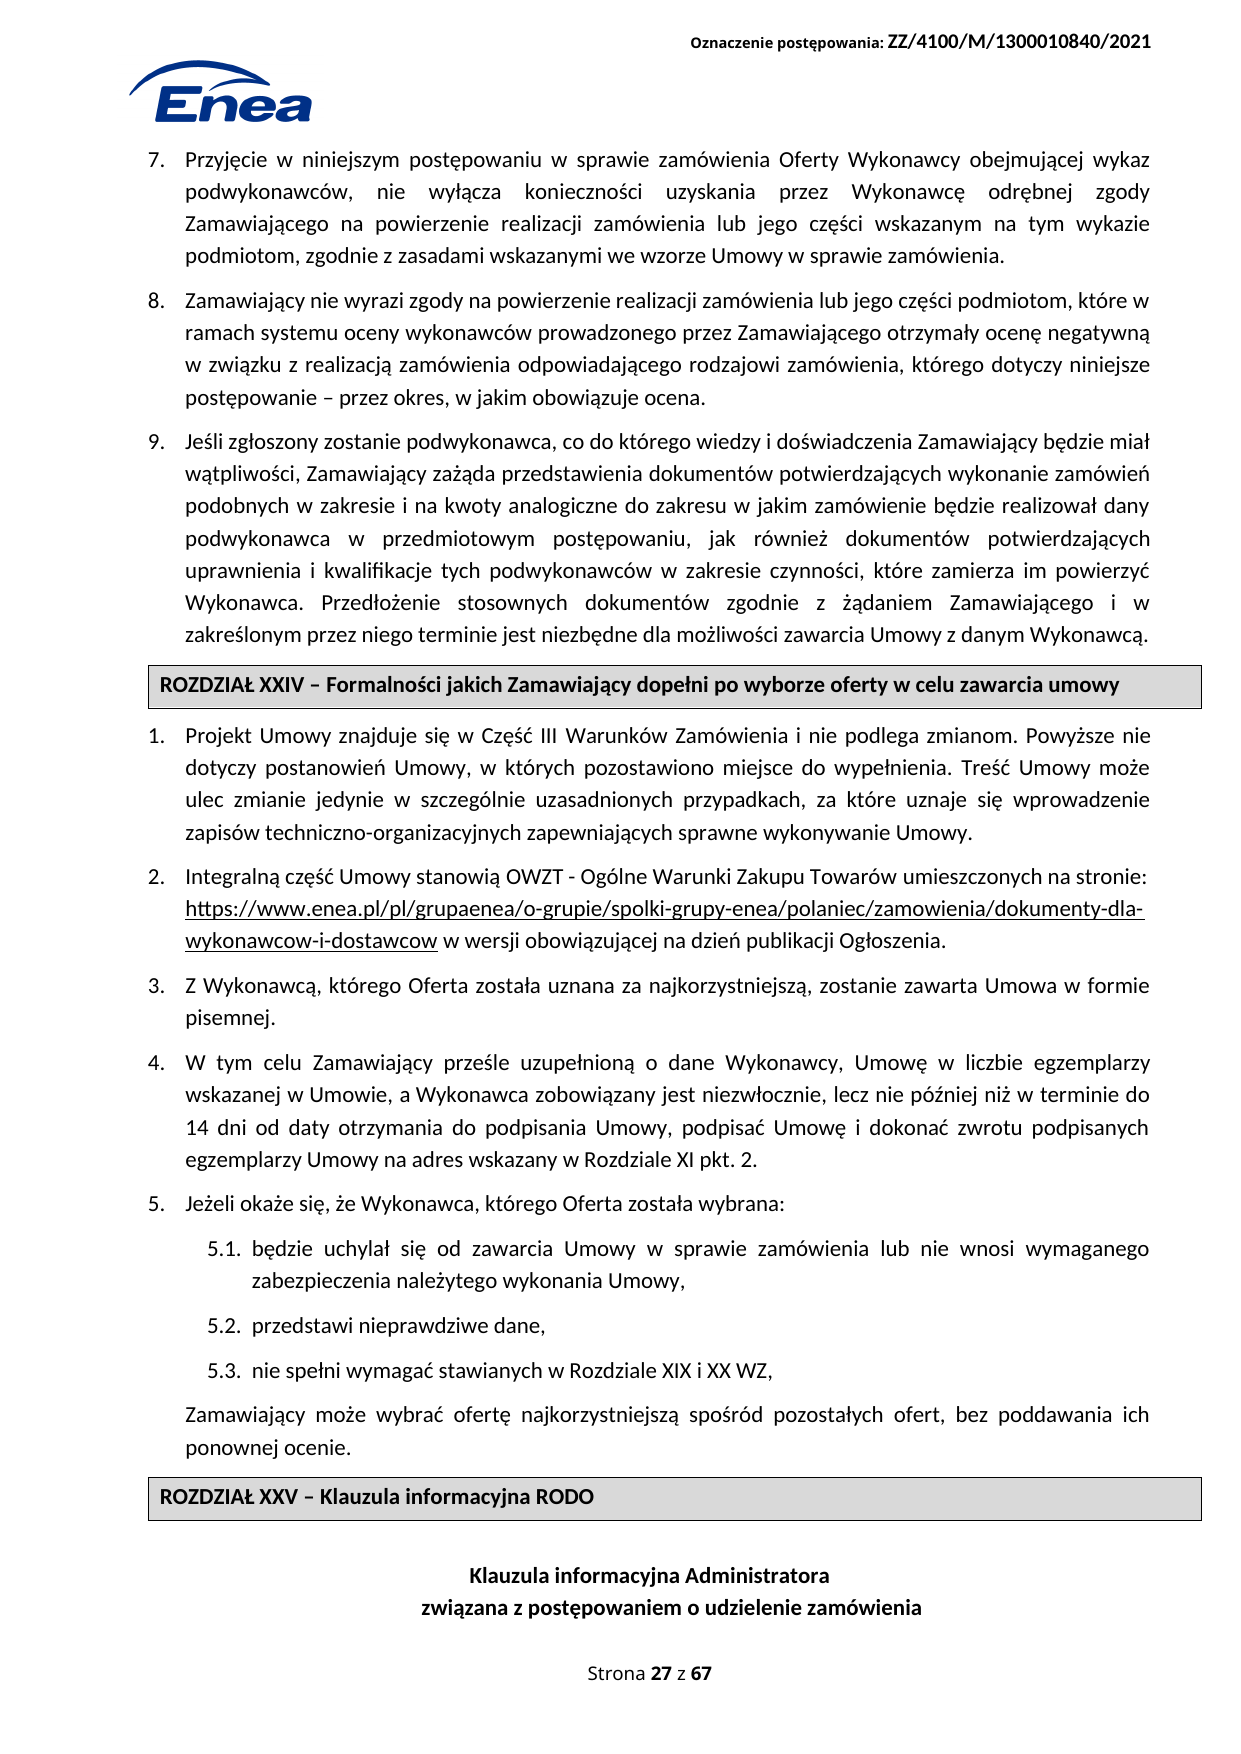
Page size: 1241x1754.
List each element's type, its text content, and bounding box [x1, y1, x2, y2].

list przedstawi nieprawdziwe dane, [207, 1311, 1152, 1339]
list będzie uchylał się od zawarcia Umowy w sprawie zamówienia lub nie wnosi wymaganego zabezpieczenia należytego wykonania Umowy, [207, 1234, 1152, 1294]
list nie spełni wymagać stawianych w Rozdziale XIX i XX WZ, [207, 1356, 1152, 1384]
list Z Wykonawcą, którego Oferta została uznana za najkorzystniejszą, zostanie zawarta Umowa w formie pisemnej. [148, 971, 1152, 1032]
list Integralną część Umowy stanowią umieszczonych na stronie: [148, 862, 1152, 890]
list Zamawiający nie wyrazi zgody na powierzenie realizacji zamówienia lub jego części podmiotom, które w ramach systemu oceny wykonawców prowadzonego przez Zamawiającego otrzymały ocenę negatywną w związku z realizacją zamówienia odpowiadającego rodzajowi zamówienia, którego dotyczy niniejsze postępowanie – przez okres, w jakim obowiązuje ocena. [148, 286, 1152, 411]
list Przyjęcie w niniejszym postępowaniu w sprawie zamówienia Oferty Wykonawcy obejmującej wykaz podwykonawców, nie wyłącza konieczności uzyskania przez Wykonawcę odrębnej zgody Zamawiającego na powierzenie realizacji zamówienia lub jego części wskazanym na tym wykazie podmiotom, zgodnie z zasadami wskazanymi we wzorze Umowy w sprawie zamówienia. [148, 145, 1152, 269]
list https://www.enea.pl/pl/grupaenea/o-grupie/spolki-grupy-enea/polaniec/zamowienia/dokumenty-dla-wykonawcow-i-dostawcow w wersji obowiązującej na dzień publikacji Ogłoszenia. [185, 894, 1152, 955]
text związana z postępowaniem o udzielenie zamówienia [192, 1593, 1152, 1621]
list Jeżeli okaże się, że Wykonawca, którego Oferta została wybrana: [148, 1189, 1152, 1217]
picture [117, 50, 324, 124]
list Jeśli zgłoszony zostanie podwykonawca, co do którego wiedzy i doświadczenia Zamawiający będzie miał wątpliwości, Zamawiający zażąda przedstawienia dokumentów potwierdzających wykonanie zamówień podobnych w zakresie i na kwoty analogiczne do zakresu w jakim zamówienie będzie realizował dany podwykonawca w przedmiotowym postępowaniu, jak również dokumentów potwierdzających uprawnienia i kwalifikacje tych podwykonawców w zakresie czynności, które zamierza im powierzyć Wykonawca. Przedłożenie stosownych dokumentów zgodnie z żądaniem Zamawiającego i w zakreślonym przez niego terminie jest niezbędne dla możliwości zawarcia Umowy z danym Wykonawcą. [148, 427, 1152, 648]
list W tym celu Zamawiający prześle uzupełnioną o dane Wykonawcy, Umowę w liczbie egzemplarzy wskazanej w Umowie, a Wykonawca zobowiązany jest niezwłocznie, lecz nie później niż w terminie do 14 dni od daty otrzymania do podpisania Umowy, podpisać Umowę i dokonać zwrotu podpisanych egzemplarzy Umowy na adres wskazany w Rozdziale XI pkt. 2. [148, 1048, 1152, 1173]
list Zamawiający może wybrać ofertę najkorzystniejszą spośród pozostałych ofert, bez poddawania ich ponownej ocenie. [185, 1400, 1152, 1461]
list Projekt Umowy znajduje się w Część III Warunków Zamówienia i nie podlega zmianom. Powyższe nie dotyczy postanowień Umowy, w których pozostawiono miejsce do wypełnienia. Treść Umowy może ulec zmianie jedynie w szczególnie uzasadnionych przypadkach, za które uznaje się wprowadzenie zapisów techniczno-organizacyjnych zapewniających sprawne wykonywanie Umowy. [148, 721, 1152, 846]
table_header ROZDZIAŁ XXV – Klauzula informacyjna RODO [149, 1478, 1201, 1520]
text Klauzula informacyjna Administratora [148, 1561, 1152, 1589]
table_header ROZDZIAŁ XXIV – Formalności jakich Zamawiający dopełni po wyborze oferty w celu zawarcia umowy [149, 666, 1201, 707]
